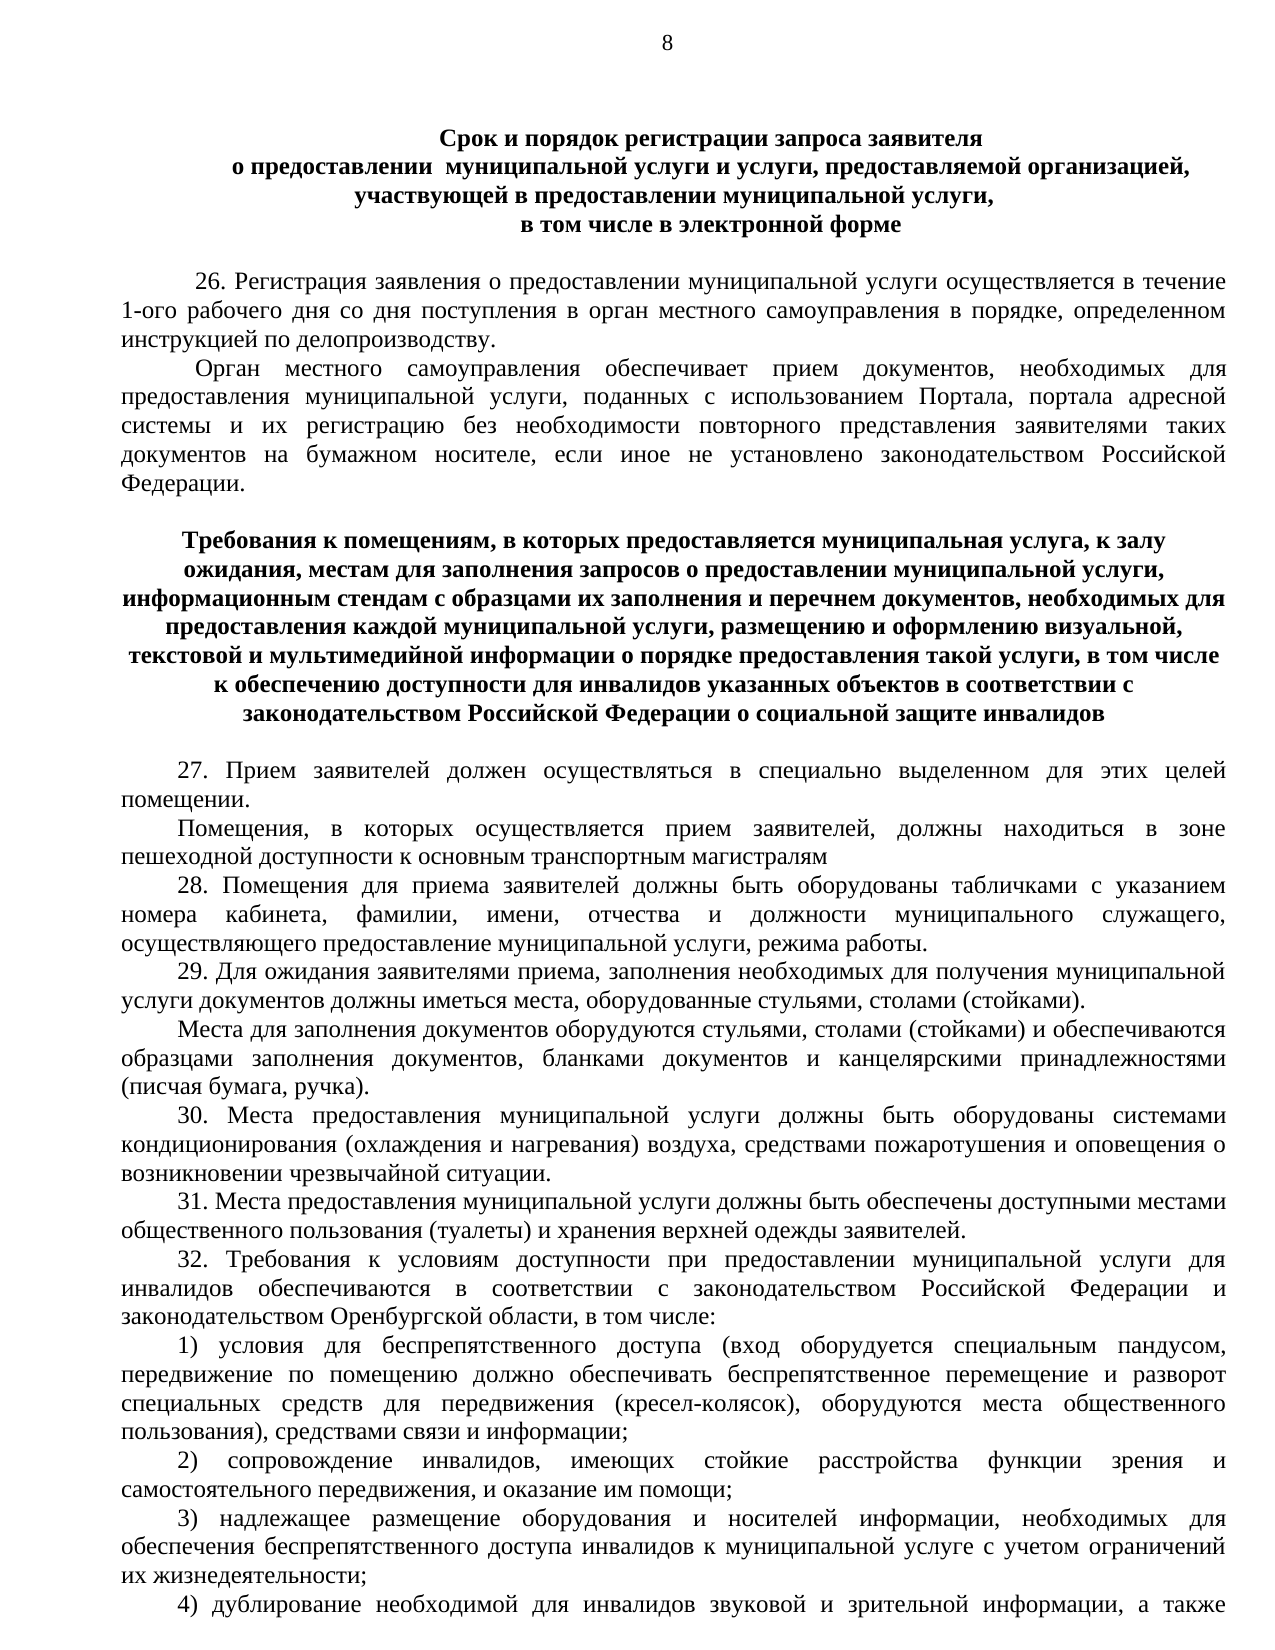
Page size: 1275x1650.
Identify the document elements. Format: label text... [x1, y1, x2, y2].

text о предоставлении муниципальной услуги и услуги, предоставляемой организацией, участвующей в предоставлении муниципальной услуги, [121, 151, 1227, 209]
text 2) сопровождение инвалидов, имеющих стойкие расстройства функции зрения и самостоятельного передвижения, и оказание им помощи; [121, 1445, 1227, 1503]
text в том числе в электронной форме [121, 209, 1227, 238]
text 32. Требования к условиям доступности при предоставлении муниципальной услуги для инвалидов обеспечиваются в соответствии с законодательством Российской Федерации и законодательством Оренбургской области, в том числе: [121, 1244, 1227, 1330]
text 28. Помещения для приема заявителей должны быть оборудованы табличками с указанием номера кабинета, фамилии, имени, отчества и должности муниципального служащего, осуществляющего предоставление муниципальной услуги, режима работы. [121, 870, 1227, 956]
text 27. Прием заявителей должен осуществляться в специально выделенном для этих целей помещении. [121, 755, 1227, 813]
text 26. Регистрация заявления о предоставлении муниципальной услуги осуществляется в течение 1-ого рабочего дня со дня поступления в орган местного самоуправления в порядке, определенном инструкцией по делопроизводству. [121, 266, 1227, 353]
text Срок и порядок регистрации запроса заявителя [121, 123, 1227, 151]
text 1) условия для беспрепятственного доступа (вход оборудуется специальным пандусом, передвижение по помещению должно обеспечивать беспрепятственное перемещение и разворот специальных средств для передвижения (кресел-колясок), оборудуются места общественного пользования), средствами связи и информации; [121, 1330, 1227, 1445]
text 3) надлежащее размещение оборудования и носителей информации, необходимых для обеспечения беспрепятственного доступа инвалидов к муниципальной услуге с учетом ограничений их жизнедеятельности; [121, 1503, 1227, 1589]
text 31. Места предоставления муниципальной услуги должны быть обеспечены доступными местами общественного пользования (туалеты) и хранения верхней одежды заявителей. [121, 1186, 1227, 1244]
text 29. Для ожидания заявителями приема, заполнения необходимых для получения муниципальной услуги документов должны иметься места, оборудованные стульями, столами (стойками). [121, 956, 1227, 1014]
text 30. Места предоставления муниципальной услуги должны быть оборудованы системами кондиционирования (охлаждения и нагревания) воздуха, средствами пожаротушения и оповещения о возникновении чрезвычайной ситуации. [121, 1100, 1227, 1186]
text Орган местного самоуправления обеспечивает прием документов, необходимых для предоставления муниципальной услуги, поданных с использованием Портала, портала адресной системы и их регистрацию без необходимости повторного представления заявителями таких документов на бумажном носителе, если иное не установлено законодательством Российской Федерации. [121, 353, 1227, 496]
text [121, 1589, 1227, 1618]
text Требования к помещениям, в которых предоставляется муниципальная услуга, к залу ожидания, местам для заполнения запросов о предоставлении муниципальной услуги, информационным стендам с образцами их заполнения и перечнем документов, необходимых для предоставления каждой муниципальной услуги, размещению и оформлению визуальной, текстовой и мультимедийной информации о порядке предоставления такой услуги, в том числе к обеспечению доступности для инвалидов указанных объектов в соответствии с законодательством Российской Федерации о социальной защите инвалидов [121, 525, 1227, 726]
text Помещения, в которых осуществляется прием заявителей, должны находиться в зоне пешеходной доступности к основным транспортным магистралям [121, 813, 1227, 870]
text Места для заполнения документов оборудуются стульями, столами (стойками) и обеспечиваются образцами заполнения документов, бланками документов и канцелярскими принадлежностями (писчая бумага, ручка). [121, 1014, 1227, 1100]
